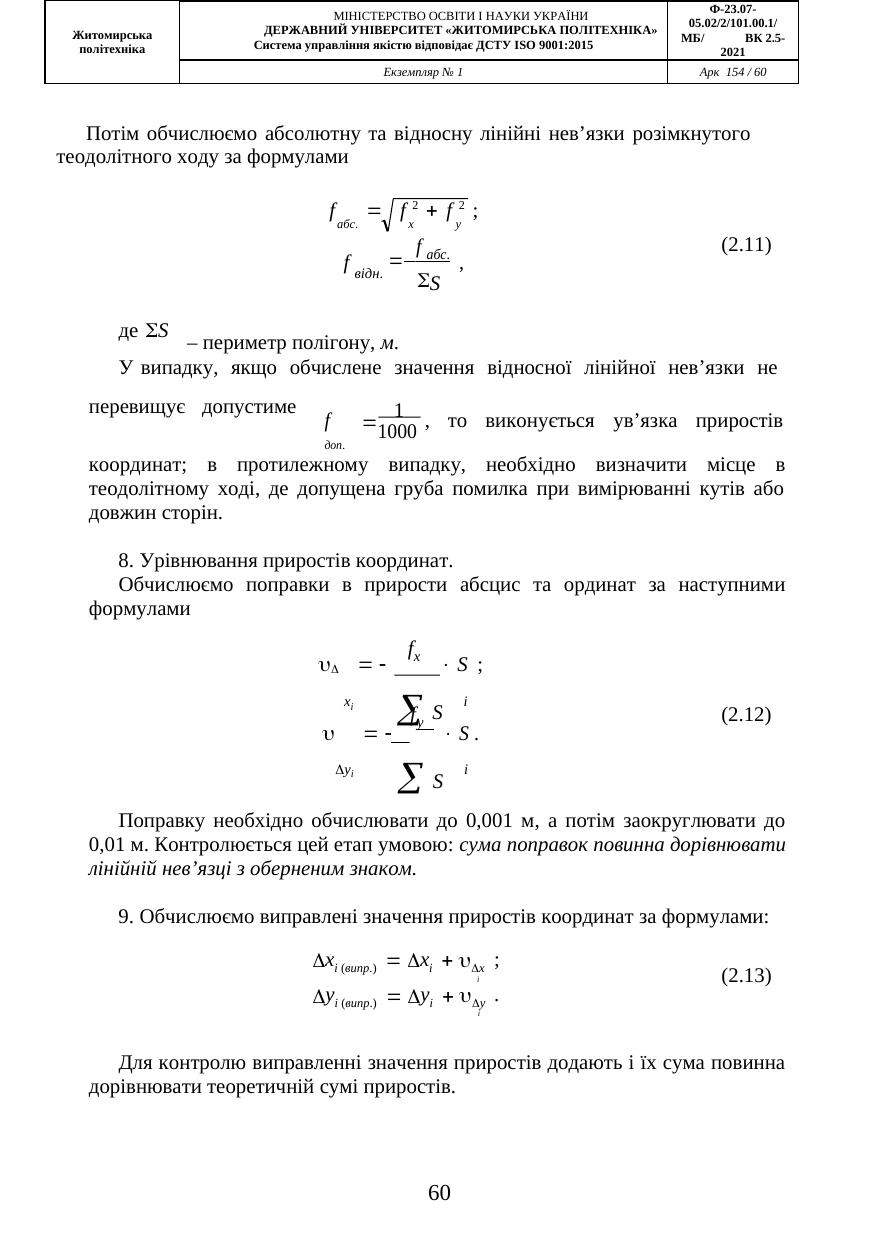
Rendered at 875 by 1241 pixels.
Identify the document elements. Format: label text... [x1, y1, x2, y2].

text 1000 [377, 423, 417, 443]
table_header (2.12) [600, 649, 792, 784]
text Для контролю виправленні значення приростів додають і їх сума повинна дорівнювати теоретичній сумі приростів. [89, 1050, 786, 1098]
list Обчислюємо виправлені значення приростів координат за формулами: [118, 904, 809, 928]
table_header (2.13) [606, 951, 792, 1019]
list Урівнювання приростів координат. [118, 548, 809, 572]
text координат; в протилежному випадку, необхідно визначити місце в теодолітному ході, де допущена груба помилка при вимірюванні кутів або довжин сторін. [89, 452, 785, 524]
text Потім обчислюємо абсолютну та відносну лінійні нев’язки розімкнутого теодолітного ходу за формулами [56, 120, 809, 168]
text У випадку, якщо обчислене значення відносної лінійної нев’язки не [118, 355, 809, 379]
text перевищує допустиме [89, 393, 298, 418]
table_header f  f 2  f 2 ; абс. x y f  f абс. , відн. S [308, 202, 600, 293]
table_header (2.11) [600, 202, 793, 293]
list периметр полігону, м. [187, 330, 809, 354]
table_header    fx  S ; xi  S i    fy  S . yi  S i [302, 649, 600, 784]
text  1 [361, 396, 417, 423]
text Обчислюємо поправки в прирости абсцис та ординат за наступними формулами [89, 572, 786, 620]
text f доп. [324, 408, 354, 452]
text , то виконується ув’язка приростів [424, 408, 809, 432]
text Поправку необхідно обчислювати до 0,001 м, а потім заокруглювати до 0,01 м. Контролюється цей етап умовою: сума поправок повинна дорівнювати лінійній нев’язці з оберненим знаком. [89, 808, 786, 880]
text де S [118, 318, 170, 342]
table_header xi (випр.)  xi  x ; i yi (випр.)  yi  y . i [291, 951, 606, 1019]
